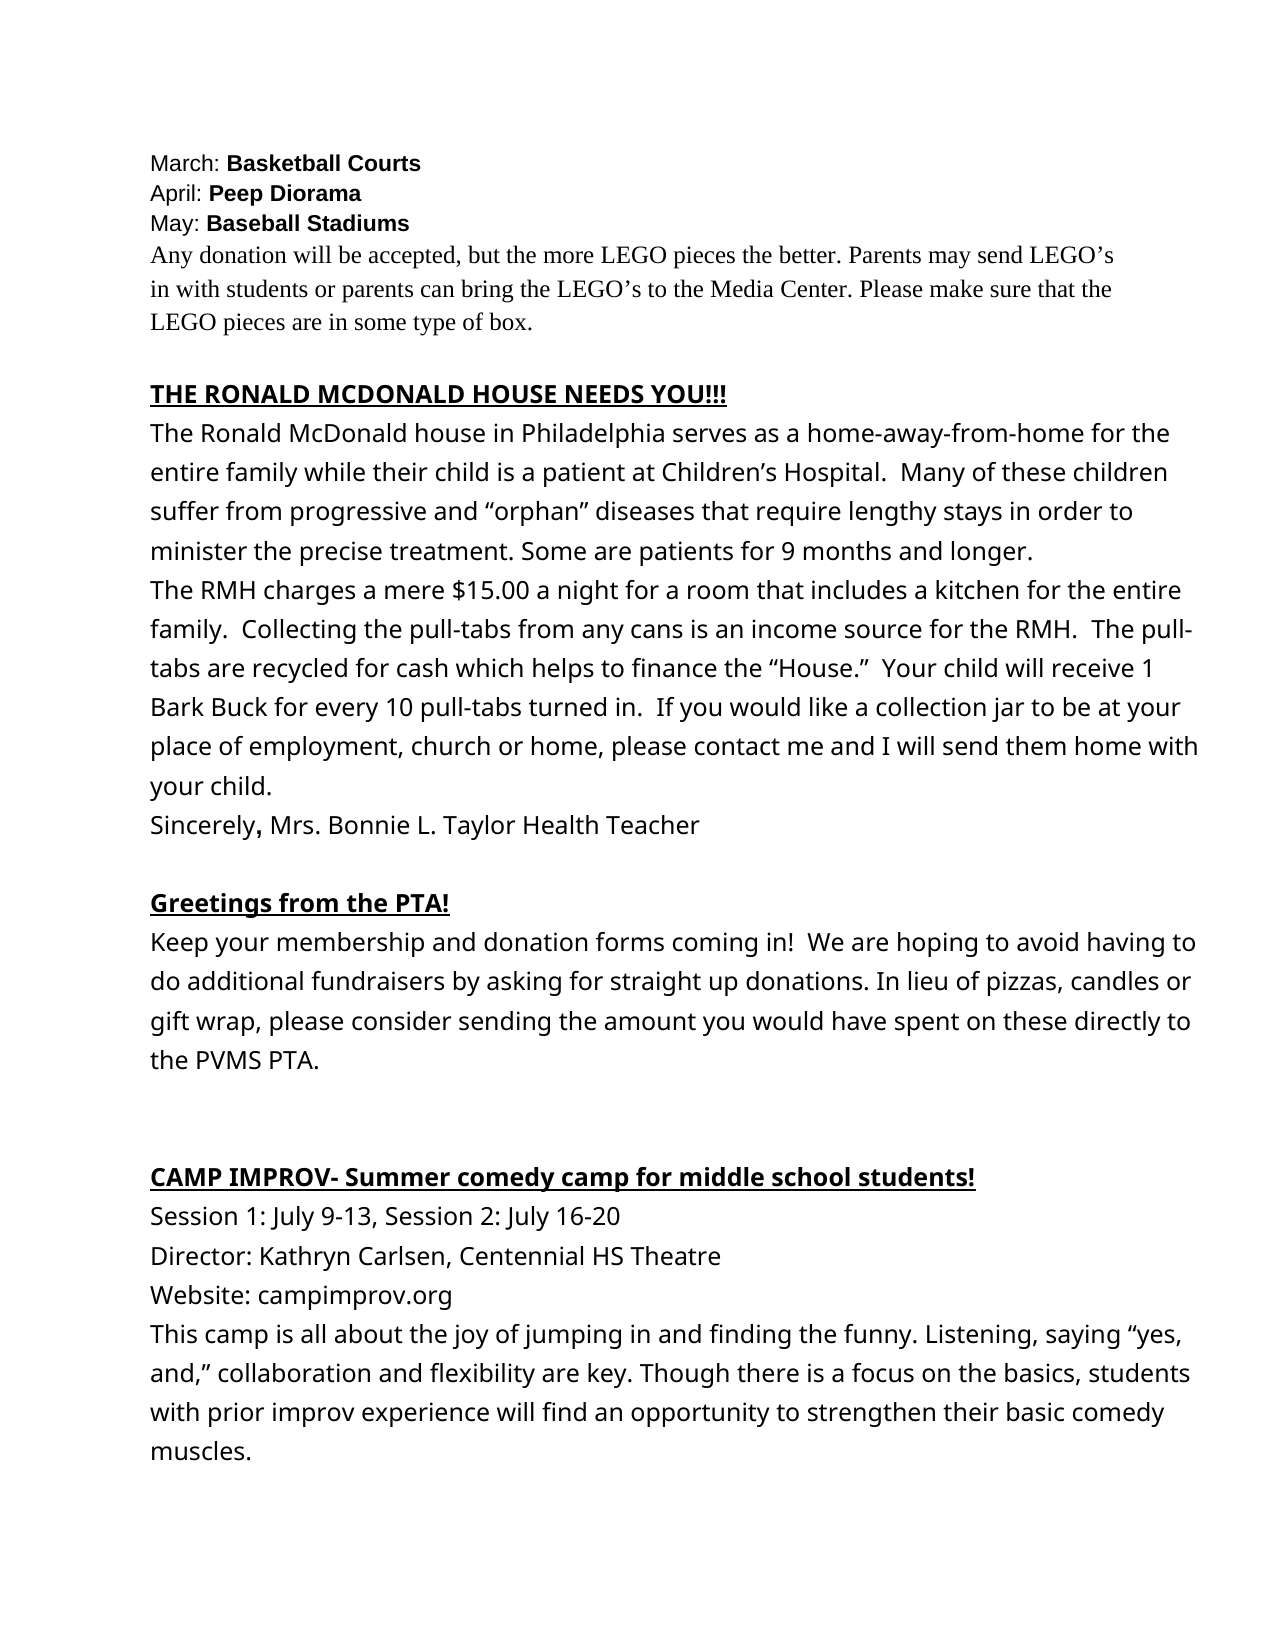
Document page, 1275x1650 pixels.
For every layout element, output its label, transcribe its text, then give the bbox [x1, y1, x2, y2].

text Sincerely, Mrs. Bonnie L. Taylor Health Teacher [150, 807, 1200, 841]
text Director: Kathryn Carlsen, Centennial HS Theatre [150, 1238, 1200, 1272]
text CAMP IMPROV- Summer comedy camp for middle school students! [150, 1160, 1125, 1194]
text The RMH charges a mere $15.00 a night for a room that includes a kitchen for the entire family. Collecting the pull-tabs from any cans is an income source for the RMH. The pull-tabs are recycled for cash which helps to finance the “House.” Your child will receive 1 Bark Buck for every 10 pull-tabs turned in. If you would like a collection jar to be at your place of employment, church or home, please contact me and I will send them home with your child. [150, 572, 1200, 802]
text Keep your membership and donation forms coming in! We are hoping to avoid having to do additional fundraisers by asking for straight up donations. In lieu of pizzas, candles or gift wrap, please consider sending the amount you would have spent on these directly to the PVMS PTA. [150, 925, 1200, 1076]
text Website: campimprov.org [150, 1277, 1200, 1311]
text Session 1: July 9-13, Session 2: July 16-20 [150, 1199, 1200, 1233]
text THE RONALD MCDONALD HOUSE NEEDS YOU!!! [150, 376, 1200, 411]
text May: Baseball Stadiums [150, 210, 1125, 237]
text Greetings from the PTA! [150, 886, 1125, 920]
text March: Basketball Courts [150, 150, 1125, 176]
text The Ronald McDonald house in Philadelphia serves as a home-away-from-home for the entire family while their child is a patient at Children’s Hospital. Many of these children suffer from progressive and “orphan” diseases that require lengthy stays in order to minister the precise treatment. Some are patients for 9 months and longer. [150, 416, 1200, 567]
text Any donation will be accepted, but the more LEGO pieces the better. Parents may send LEGO’s in with students or parents can bring the LEGO’s to the Media Center. Please make sure that the LEGO pieces are in some type of box. [150, 241, 1125, 335]
text April: Peep Diorama [150, 180, 1125, 207]
text This camp is all about the joy of jumping in and finding the funny. Listening, saying “yes, and,” collaboration and flexibility are key. Though there is a focus on the basics, students with prior improv experience will find an opportunity to strengthen their basic comedy muscles. [150, 1316, 1200, 1468]
